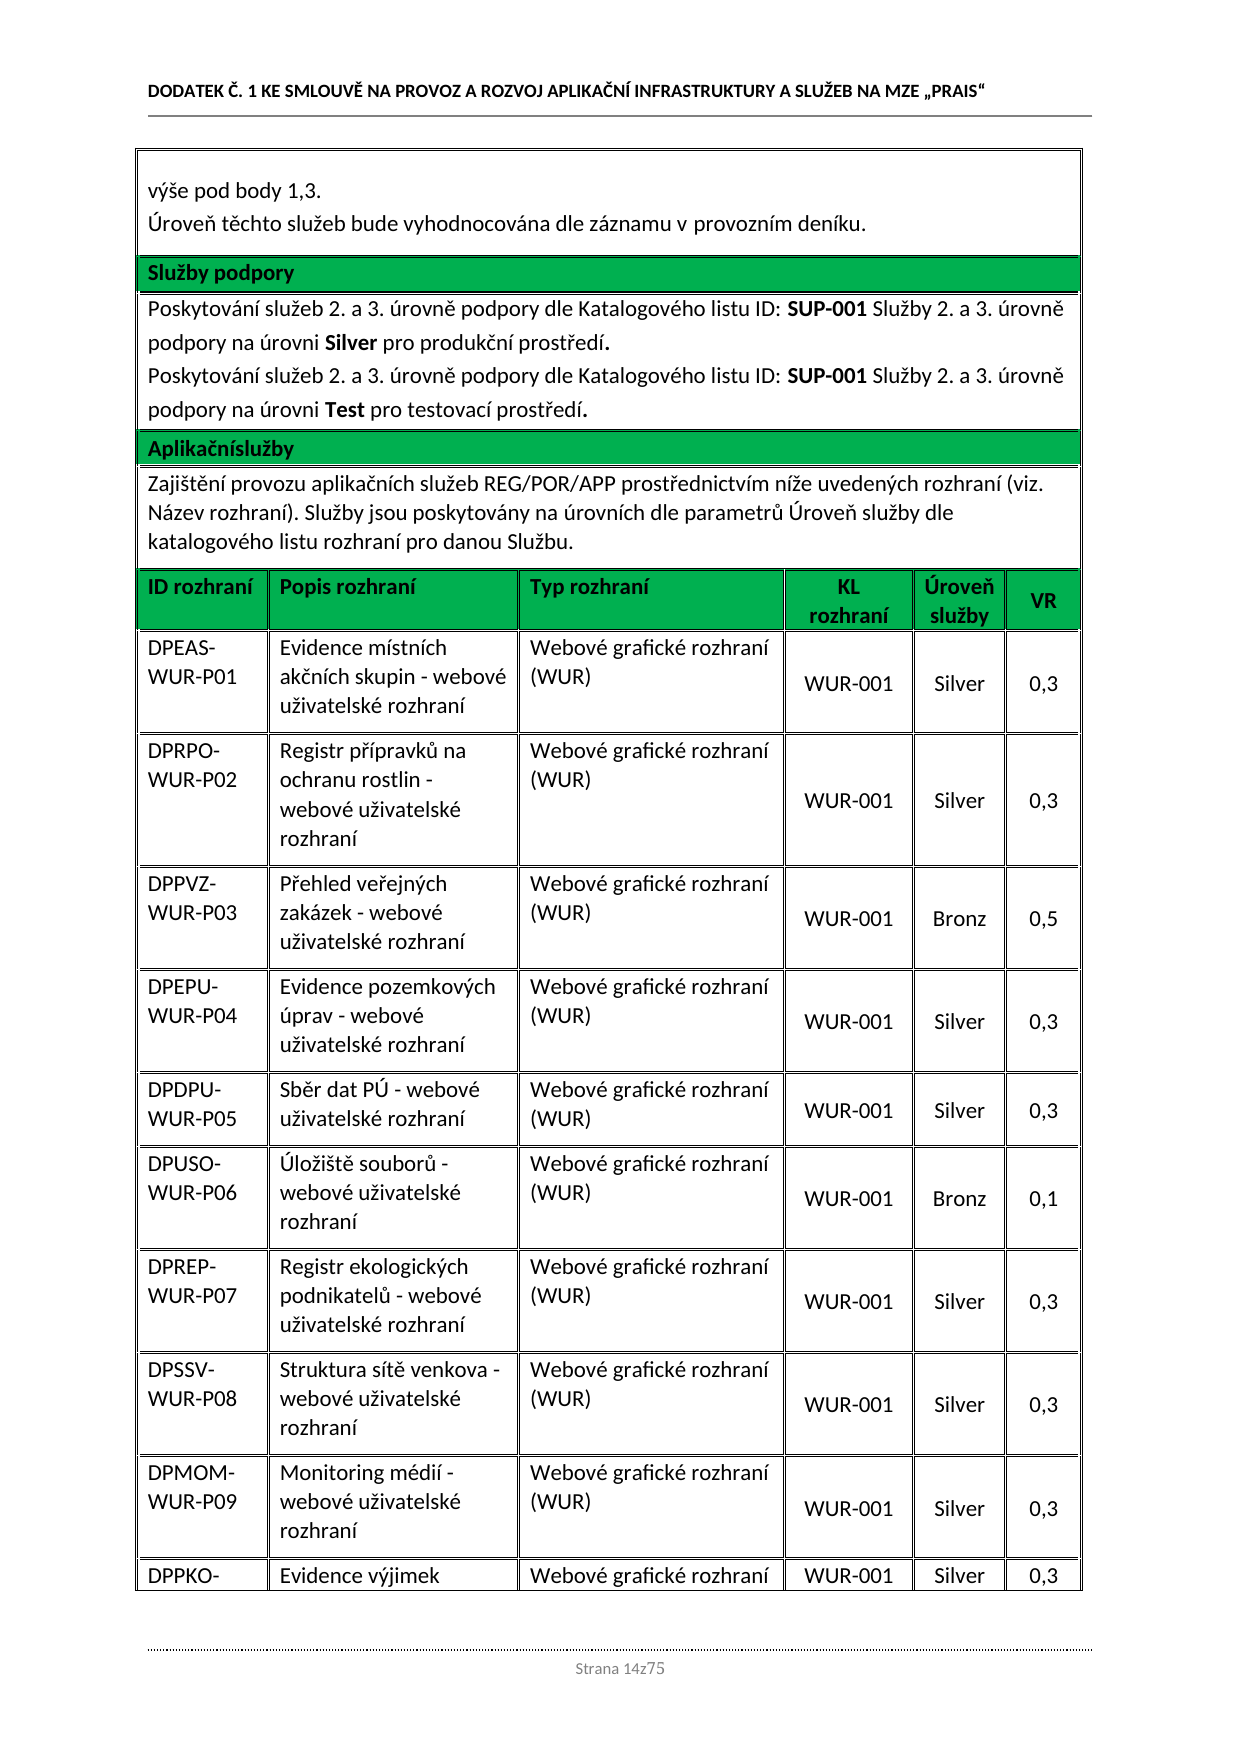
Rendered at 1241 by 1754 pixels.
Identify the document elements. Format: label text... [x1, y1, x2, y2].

table_cell Zajištění provozu aplikačních služeb REG/POR/APP prostřednictvím níže uvedených rozhraní (viz. Název rozhraní). Služby jsou poskytovány na úrovních dle parametrů Úroveň služby dle katalogového listu rozhraní pro danou Službu. [138, 465, 1080, 568]
table_cell 0,3 [1006, 629, 1081, 732]
table_cell Silver [915, 971, 1004, 1071]
table_cell WUR-001 [786, 632, 912, 732]
table_cell ID rozhraní [138, 568, 267, 629]
table_cell WUR-001 [786, 1148, 912, 1248]
table_cell 0,3 [1006, 1351, 1081, 1454]
table_cell WUR-001 [786, 1560, 912, 1589]
table_cell Přehled veřejných zakázek - webové uživatelské rozhraní [270, 868, 517, 968]
table_cell WUR-001 [786, 868, 912, 968]
table_cell Bronz [915, 868, 1004, 968]
table_cell WUR-001 [786, 1251, 912, 1351]
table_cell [138, 151, 1080, 255]
table_cell 0,3 [1006, 1454, 1081, 1557]
table_cell Registr přípravků na ochranu rostlin - webové uživatelské rozhraní [270, 735, 517, 864]
table_cell Silver [915, 735, 1004, 864]
table_cell Služby podpory [136, 255, 1081, 291]
table_cell Aplikačníslužby [138, 429, 1080, 464]
table_cell DPREP-WUR-P07 [136, 1248, 268, 1351]
table_cell DPUSO-WUR-P06 [138, 1145, 267, 1248]
table_cell 0,5 [1007, 865, 1080, 968]
table_cell Popis rozhraní [270, 571, 517, 629]
table_cell DPEPU-WUR-P04 [138, 968, 267, 1071]
table_cell Silver [915, 1560, 1004, 1589]
table_cell WUR-001 [786, 1457, 912, 1557]
table_cell DPSSV-WUR-P08 [136, 1351, 268, 1454]
table_cell Registr ekologických podnikatelů - webové uživatelské rozhraní [270, 1251, 517, 1351]
table_cell Typ rozhraní [520, 571, 783, 629]
table_cell WUR-001 [786, 1354, 912, 1454]
table_cell DPEAS-WUR-P01 [136, 629, 268, 732]
table_cell Sběr dat PÚ - webové uživatelské rozhraní [270, 1074, 517, 1145]
table_cell Poskytování služeb 2. a 3. úrovně podpory dle Katalogového listu ID: SUP-001 Služby 2. a 3. úrovně podpory na úrovni Silver pro produkční prostředí. Poskytování služeb 2. a 3. úrovně podpory dle Katalogového listu ID: SUP-001 Služby 2. a 3. úrovně podpory na úrovni Test pro testovací prostředí. [138, 291, 1080, 428]
table_cell WUR-001 [786, 1074, 912, 1145]
table_cell Struktura sítě venkova - webové uživatelské rozhraní [270, 1354, 517, 1454]
table_cell Webové grafické rozhraní (WUR) [520, 1354, 783, 1454]
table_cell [520, 1560, 783, 1589]
table_cell Monitoring médií - webové uživatelské rozhraní [270, 1457, 517, 1557]
table_cell DPDPU-WUR-P05 [138, 1071, 267, 1145]
table_cell Silver [915, 632, 1004, 732]
table_cell DPPVZ-WUR-P03 [138, 865, 267, 968]
table_cell Webové grafické rozhraní (WUR) [520, 971, 783, 1071]
table_cell VR [1007, 568, 1080, 629]
table_cell 0,3 [1006, 1557, 1081, 1589]
table_cell Bronz [915, 1148, 1004, 1248]
table_cell Silver [915, 1354, 1004, 1454]
table_cell DPPKO-WUR-P10 [136, 1557, 268, 1589]
table_cell Úroveň služby [915, 571, 1004, 629]
table_cell Webové grafické rozhraní (WUR) [520, 632, 783, 732]
table_cell 0,3 [1007, 1071, 1080, 1145]
table_cell Silver [915, 1457, 1004, 1557]
table_cell Úložiště souborů - webové uživatelské rozhraní [270, 1148, 517, 1248]
table_cell Webové grafické rozhraní (WUR) [520, 1148, 783, 1248]
table_cell Webové grafické rozhraní (WUR) [520, 1251, 783, 1351]
table_cell Silver [915, 1251, 1004, 1351]
table_cell Webové grafické rozhraní (WUR) [520, 868, 783, 968]
table_cell Webové grafické rozhraní (WUR) [520, 735, 783, 864]
table_cell 0,1 [1007, 1145, 1080, 1248]
table_cell 0,3 [1006, 1248, 1081, 1351]
table_cell WUR-001 [786, 735, 912, 864]
table_cell Evidence místních akčních skupin - webové uživatelské rozhraní [270, 632, 517, 732]
table_cell DPMOM-WUR-P09 [136, 1454, 268, 1557]
table_cell Silver [915, 1074, 1004, 1145]
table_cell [270, 1560, 517, 1589]
table_cell Evidence pozemkových úprav - webové uživatelské rozhraní [270, 971, 517, 1071]
table_cell Webové grafické rozhraní (WUR) [520, 1074, 783, 1145]
table_cell DPRPO-WUR-P02 [136, 732, 268, 864]
table_cell 0,3 [1006, 732, 1081, 864]
table_cell Webové grafické rozhraní (WUR) [520, 1457, 783, 1557]
table_cell 0,3 [1007, 968, 1080, 1071]
table_cell KL rozhraní [786, 571, 912, 629]
table_cell WUR-001 [786, 971, 912, 1071]
